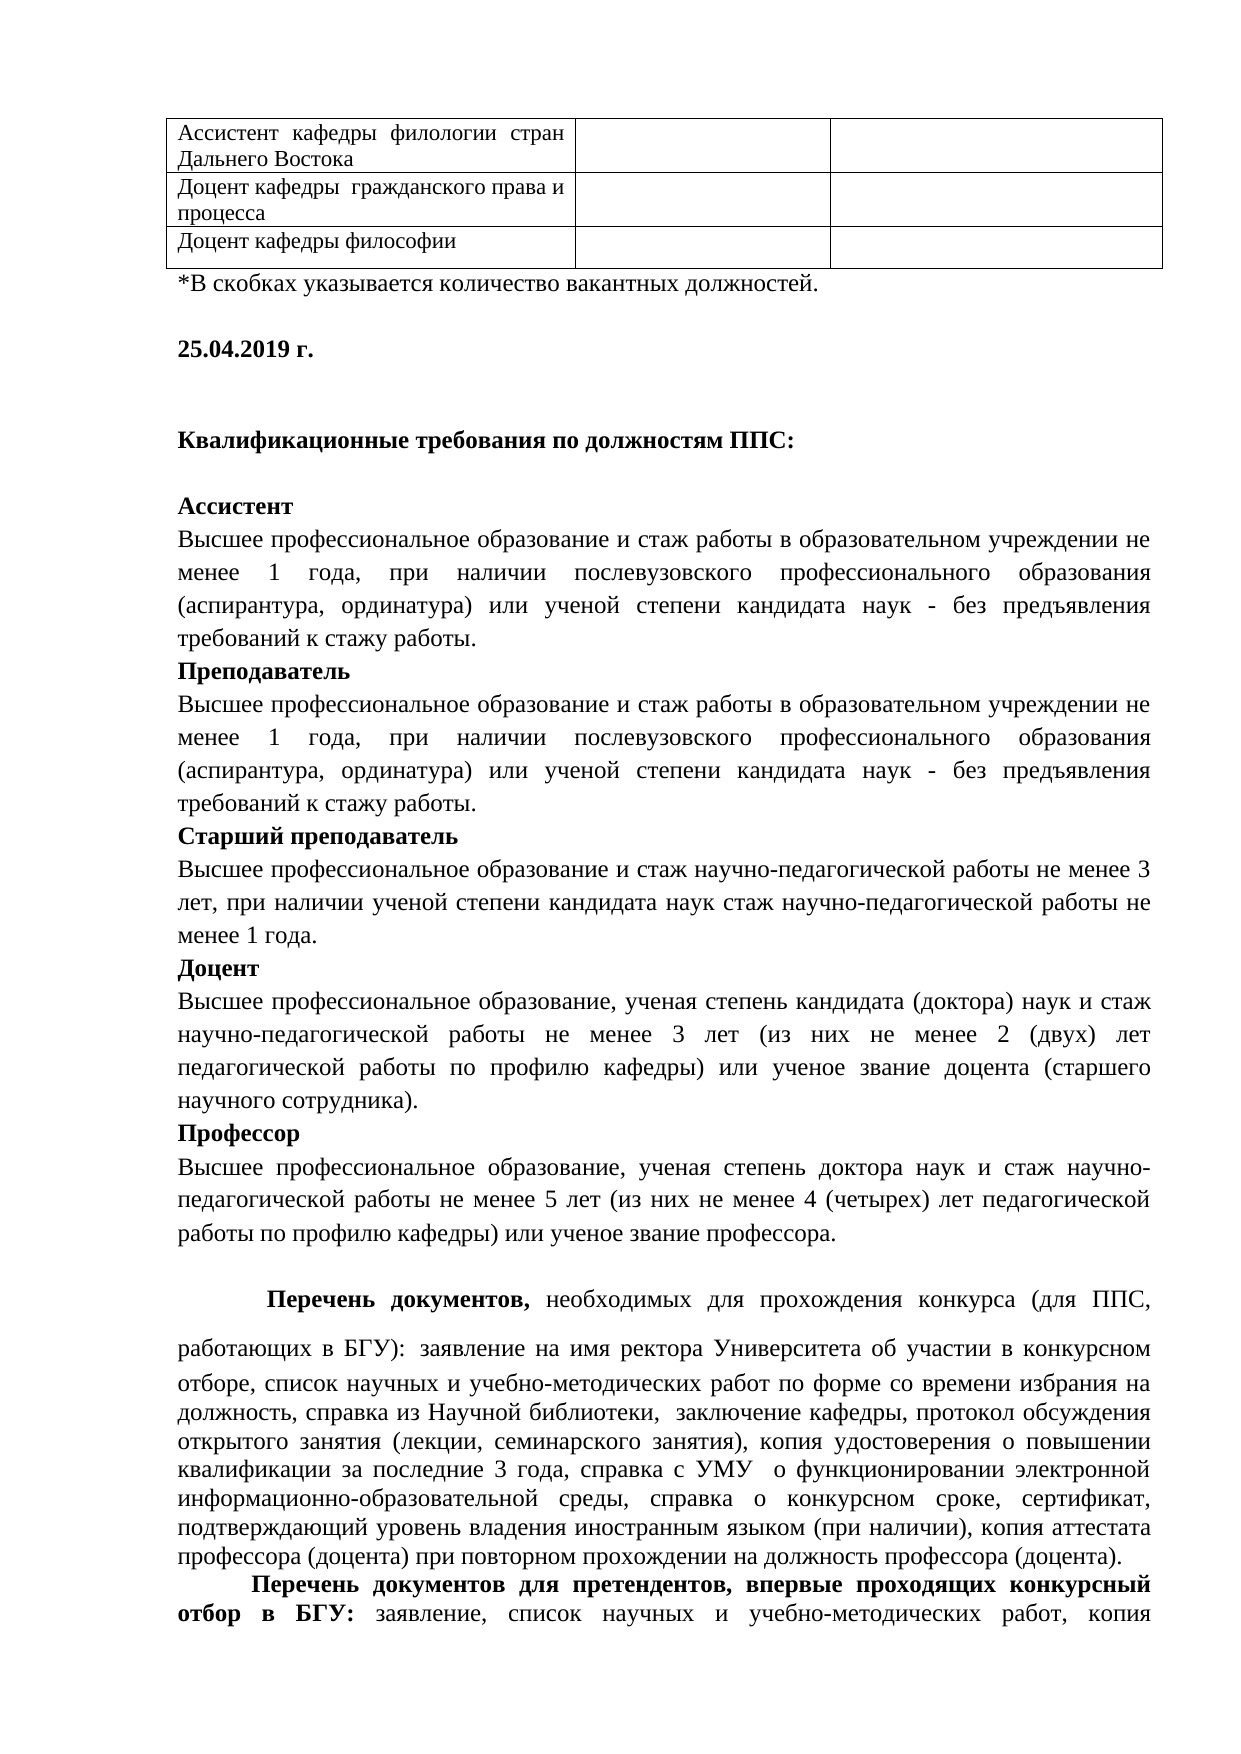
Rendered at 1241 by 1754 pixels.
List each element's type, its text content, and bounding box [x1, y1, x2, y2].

text 25.04.2019 г. [177, 334, 1152, 363]
text Перечень документов, необходимых для прохождения конкурса (для ППС, работающих в БГУ): заявление на имя ректора Университета об участии в конкурсном отборе, список научных и учебно-методических работ по форме со времени избрания на должность, справка из Научной библиотеки, заключение кафедры, протокол обсуждения открытого занятия (лекции, семинарского занятия), копия удостоверения о повышении квалификации за последние 3 года, справка с УМУ о функционировании электронной информационно-образовательной среды, справка о конкурсном сроке, сертификат, подтверждающий уровень владения иностранным языком (при наличии), копия аттестата профессора (доцента) при повторном прохождении на должность профессора (доцента). [177, 1284, 1152, 1569]
text Преподаватель [177, 656, 1152, 685]
table_cell Доцент кафедры философии [167, 227, 575, 267]
table_cell Ассистент кафедры филологии стран Дальнего Востока [167, 119, 575, 172]
text *В скобках указывается количество вакантных должностей. [177, 269, 1152, 297]
text Высшее профессиональное образование и стаж научно-педагогической работы не менее 3 лет, при наличии ученой степени кандидата наук стаж научно-педагогической работы не менее 1 года. [177, 854, 1152, 949]
table_cell [576, 173, 830, 226]
text Высшее профессиональное образование, ученая степень кандидата (доктора) наук и стаж научно-педагогической работы не менее 3 лет (из них не менее 2 (двух) лет педагогической работы по профилю кафедры) или ученое звание доцента (старшего научного сотрудника). [177, 986, 1152, 1114]
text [177, 1569, 1152, 1627]
table_cell Доцент кафедры гражданского права и процесса [167, 173, 575, 226]
table_cell [831, 227, 1162, 267]
text Высшее профессиональное образование и стаж работы в образовательном учреждении не менее 1 года, при наличии послевузовского профессионального образования (аспирантура, ординатура) или ученой степени кандидата наук - без предъявления требований к стажу работы. [177, 689, 1152, 817]
text Доцент [177, 953, 1152, 982]
text Старший преподаватель [177, 821, 1152, 850]
text Высшее профессиональное образование и стаж работы в образовательном учреждении не менее 1 года, при наличии послевузовского профессионального образования (аспирантура, ординатура) или ученой степени кандидата наук - без предъявления требований к стажу работы. [177, 524, 1152, 652]
text Квалификационные требования по должностям ППС: [177, 425, 1152, 454]
table_cell [576, 227, 830, 267]
text Профессор [177, 1118, 1152, 1147]
text Высшее профессиональное образование, ученая степень доктора наук и стаж научно-педагогической работы не менее 5 лет (из них не менее 4 (четырех) лет педагогической работы по профилю кафедры) или ученое звание профессора. [177, 1152, 1152, 1246]
table_cell [831, 173, 1162, 226]
text Ассистент [177, 491, 1152, 520]
